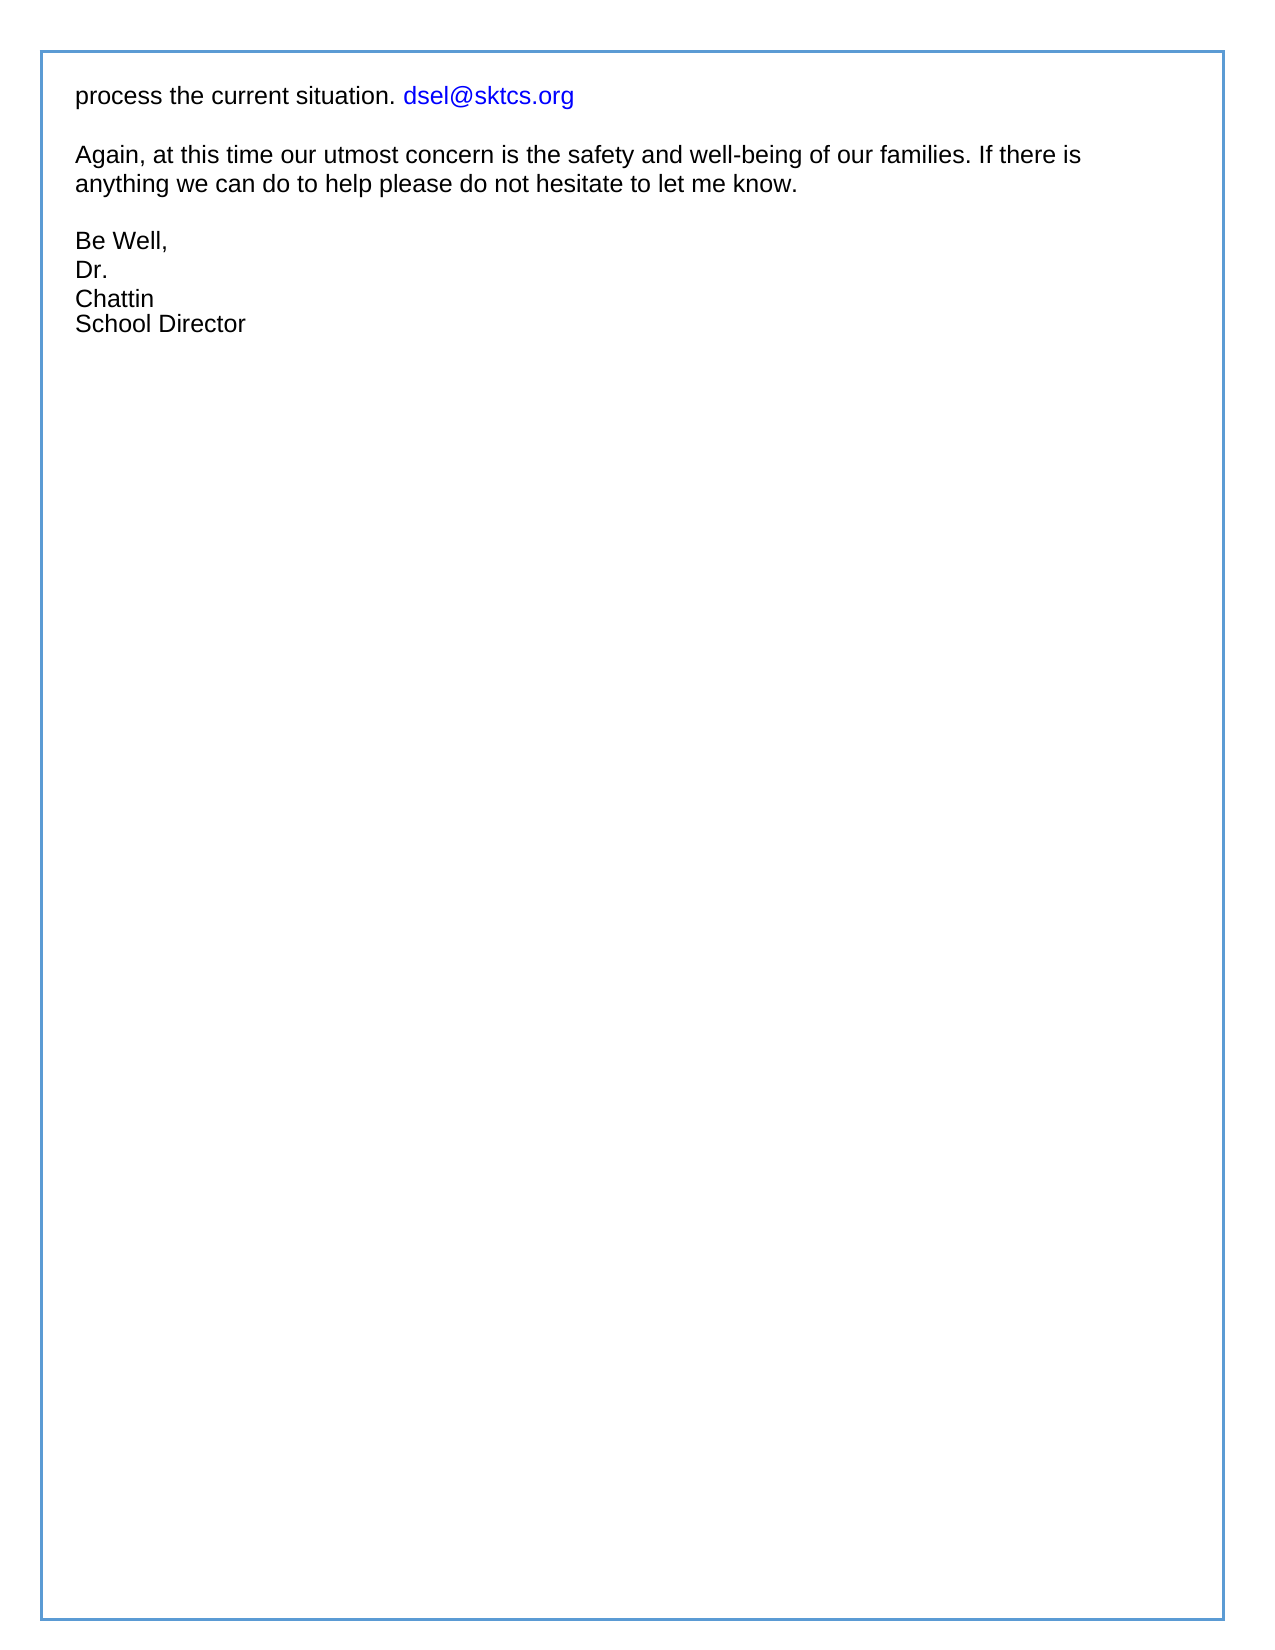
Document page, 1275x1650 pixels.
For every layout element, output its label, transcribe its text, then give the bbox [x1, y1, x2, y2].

text School Director [75, 312, 1212, 337]
text Again, at this time our utmost concern is the safety and well-being of our families. If there is anything we can do to help please do not hesitate to let me know. [75, 140, 1177, 197]
text Be Well, Dr. Chattin [75, 226, 182, 312]
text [75, 81, 1122, 110]
